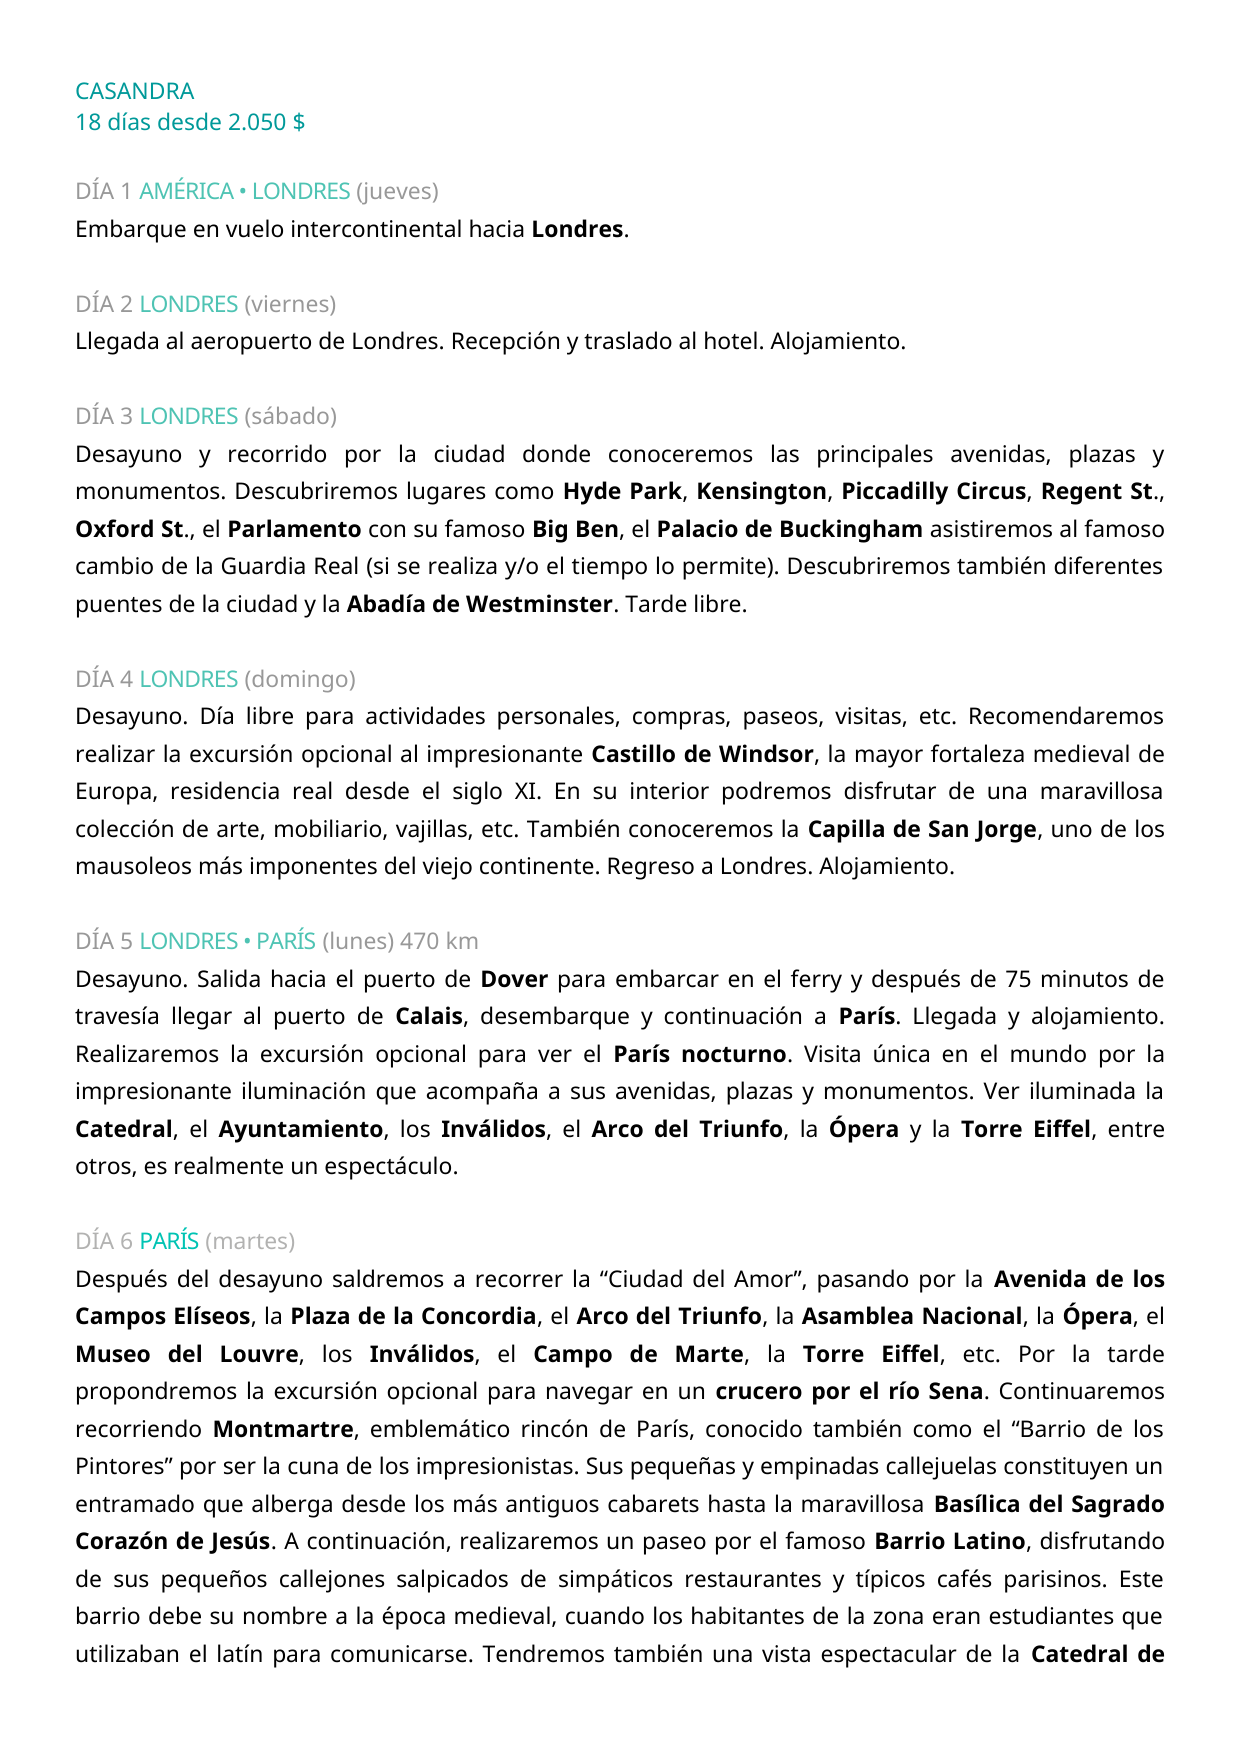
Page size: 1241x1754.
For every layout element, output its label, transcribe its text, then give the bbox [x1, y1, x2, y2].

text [75, 1262, 1165, 1669]
text DÍA 2 LONDRES (viernes) [75, 287, 1165, 319]
text 18 días desde 2.050 $ [75, 106, 1165, 137]
text Desayuno. Día libre para actividades personales, compras, paseos, visitas, etc. Recomendaremos realizar la excursión opcional al impresionante Castillo de Windsor, la mayor fortaleza medieval de Europa, residencia real desde el siglo XI. En su interior podremos disfrutar de una maravillosa colección de arte, mobiliario, vajillas, etc. También conoceremos la Capilla de San Jorge, uno de los mausoleos más imponentes del viejo continente. Regreso a Londres. Alojamiento. [75, 700, 1165, 881]
text DÍA 3 LONDRES (sábado) [75, 400, 1165, 431]
text Embarque en vuelo intercontinental hacia Londres. [75, 212, 1165, 244]
text Desayuno. Salida hacia el puerto de Dover para embarcar en el ferry y después de 75 minutos de travesía llegar al puerto de Calais, desembarque y continuación a París. Llegada y alojamiento. Realizaremos la excursión opcional para ver el París nocturno. Visita única en el mundo por la impresionante iluminación que acompaña a sus avenidas, plazas y monumentos. Ver iluminada la Catedral, el Ayuntamiento, los Inválidos, el Arco del Triunfo, la Ópera y la Torre Eiffel, entre otros, es realmente un espectáculo. [75, 962, 1165, 1181]
text DÍA 5 LONDRES • PARÍS (lunes) 470 km [75, 925, 1165, 956]
text Llegada al aeropuerto de Londres. Recepción y traslado al hotel. Alojamiento. [75, 325, 1165, 356]
text DÍA 6 PARÍS (martes) [75, 1225, 1165, 1256]
text DÍA 1 AMÉRICA • LONDRES (jueves) [75, 175, 1165, 206]
text Desayuno y recorrido por la ciudad donde conoceremos las principales avenidas, plazas y monumentos. Descubriremos lugares como Hyde Park, Kensington, Piccadilly Circus, Regent St., Oxford St., el Parlamento con su famoso Big Ben, el Palacio de Buckingham asistiremos al famoso cambio de la Guardia Real (si se realiza y/o el tiempo lo permite). Descubriremos también diferentes puentes de la ciudad y la Abadía de Westminster. Tarde libre. [75, 437, 1165, 619]
text CASANDRA [75, 75, 1165, 106]
text DÍA 4 LONDRES (domingo) [75, 662, 1165, 694]
